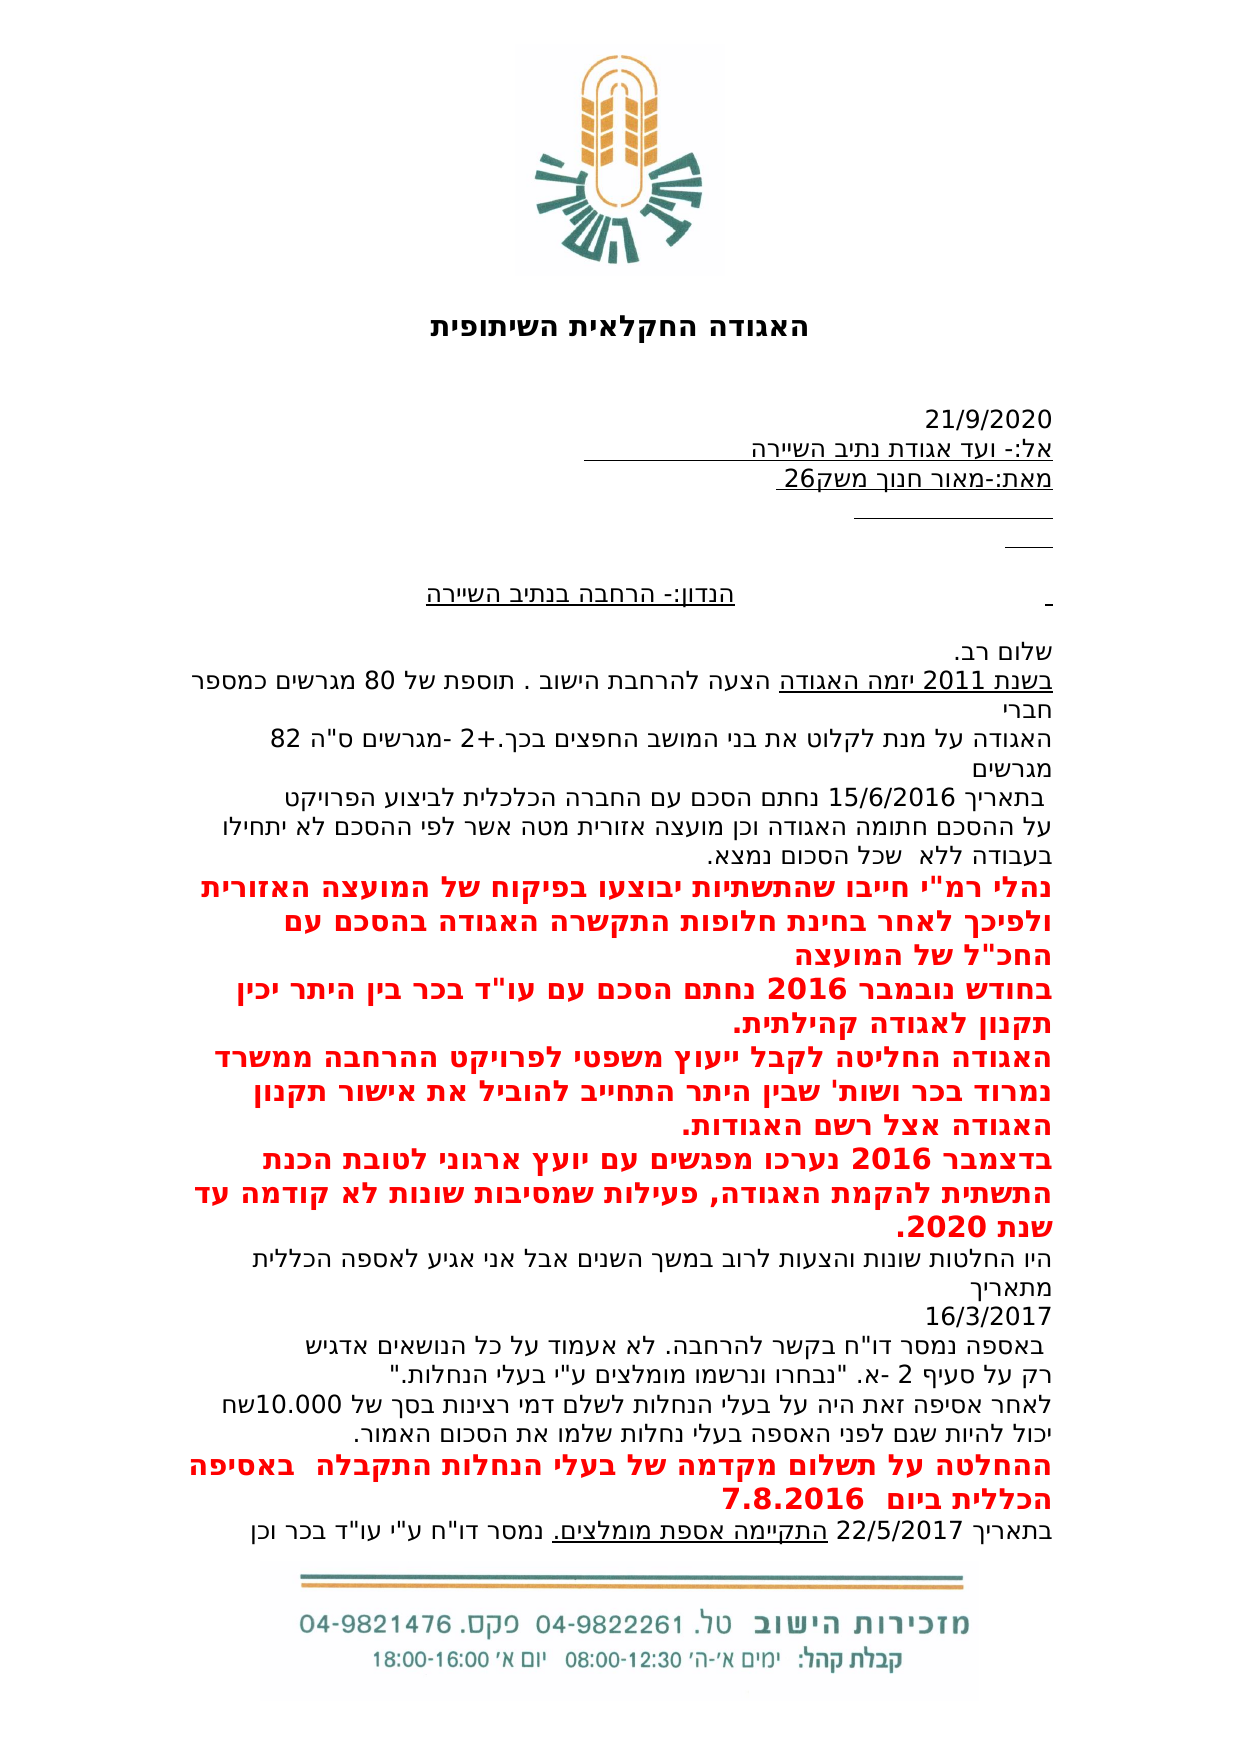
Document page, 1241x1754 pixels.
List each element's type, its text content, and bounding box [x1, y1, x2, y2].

text רק על סעיף 2 -א. "נבחרו ונרשמו מומלצים ע"י בעלי הנחלות." [187, 1361, 1053, 1390]
text האגודה החקלאית השיתופית [187, 309, 1053, 343]
text נהלי רמ"י חייבו שהתשתיות יבוצעו בפיקוח של המועצה האזורית ולפיכך לאחר בחינת חלופות התקשרה האגודה בהסכם עם החכ"ל של המועצה [187, 870, 1053, 972]
text האגודה על מנת לקלוט את בני המושב החפצים בכך.+2 -מגרשים ס"ה 82 מגרשים [187, 724, 1053, 783]
text באספה נמסר דו"ח בקשר להרחבה. לא אעמוד על כל הנושאים אדגיש [187, 1331, 1053, 1361]
text מאת:-מאור חנוך משק26 [187, 464, 1053, 493]
text בחודש נובמבר 2016 נחתם הסכם עם עו"ד בכר בין היתר יכין תקנון לאגודה קהילתית. [187, 972, 1053, 1040]
text יכול להיות שגם לפני האספה בעלי נחלות שלמו את הסכום האמור. [187, 1419, 1053, 1448]
picture [515, 44, 725, 276]
text הנדון:- הרחבה בנתיב השיירה [187, 579, 1053, 608]
text על ההסכם חתומה האגודה וכן מועצה אזורית מטה אשר לפי ההסכם לא יתחילו [187, 812, 1053, 841]
text 16/3/2017 [187, 1302, 1053, 1331]
text היו החלטות שונות והצעות לרוב במשך השנים אבל אני אגיע לאספה הכללית מתאריך [187, 1244, 1053, 1302]
picture [260, 1561, 980, 1701]
text בשנת 2011 יזמה האגודה הצעה להרחבת הישוב . תוספת של 80 מגרשים כמספר חברי [187, 666, 1053, 724]
text בעבודה ללא שכל הסכום נמצא. [187, 841, 1053, 870]
text בתאריך 15/6/2016 נחתם הסכם עם החברה הכלכלית לביצוע הפרויקט [187, 783, 1053, 812]
text שלום רב. [187, 637, 1053, 666]
text בתאריך 22/5/2017 התקיימה אספת מומלצים. נמסר דו"ח ע"י עו"ד בכר וכן [187, 1516, 1053, 1545]
text אל:- ועד אגודת נתיב השיירה [187, 434, 1053, 464]
text האגודה החליטה לקבל ייעוץ משפטי לפרויקט ההרחבה ממשרד נמרוד בכר ושות' שבין היתר התחייב להוביל את אישור תקנון האגודה אצל רשם האגודות. [187, 1040, 1053, 1142]
text בדצמבר 2016 נערכו מפגשים עם יועץ ארגוני לטובת הכנת התשתית להקמת האגודה, פעילות שמסיבות שונות לא קודמה עד שנת 2020. [187, 1142, 1053, 1244]
text לאחר אסיפה זאת היה על בעלי הנחלות לשלם דמי רצינות בסך של 10.000שח [187, 1390, 1053, 1419]
text 21/9/2020 [187, 377, 1053, 434]
text ההחלטה על תשלום מקדמה של בעלי הנחלות התקבלה באסיפה הכללית ביום 7.8.2016 [187, 1448, 1053, 1516]
